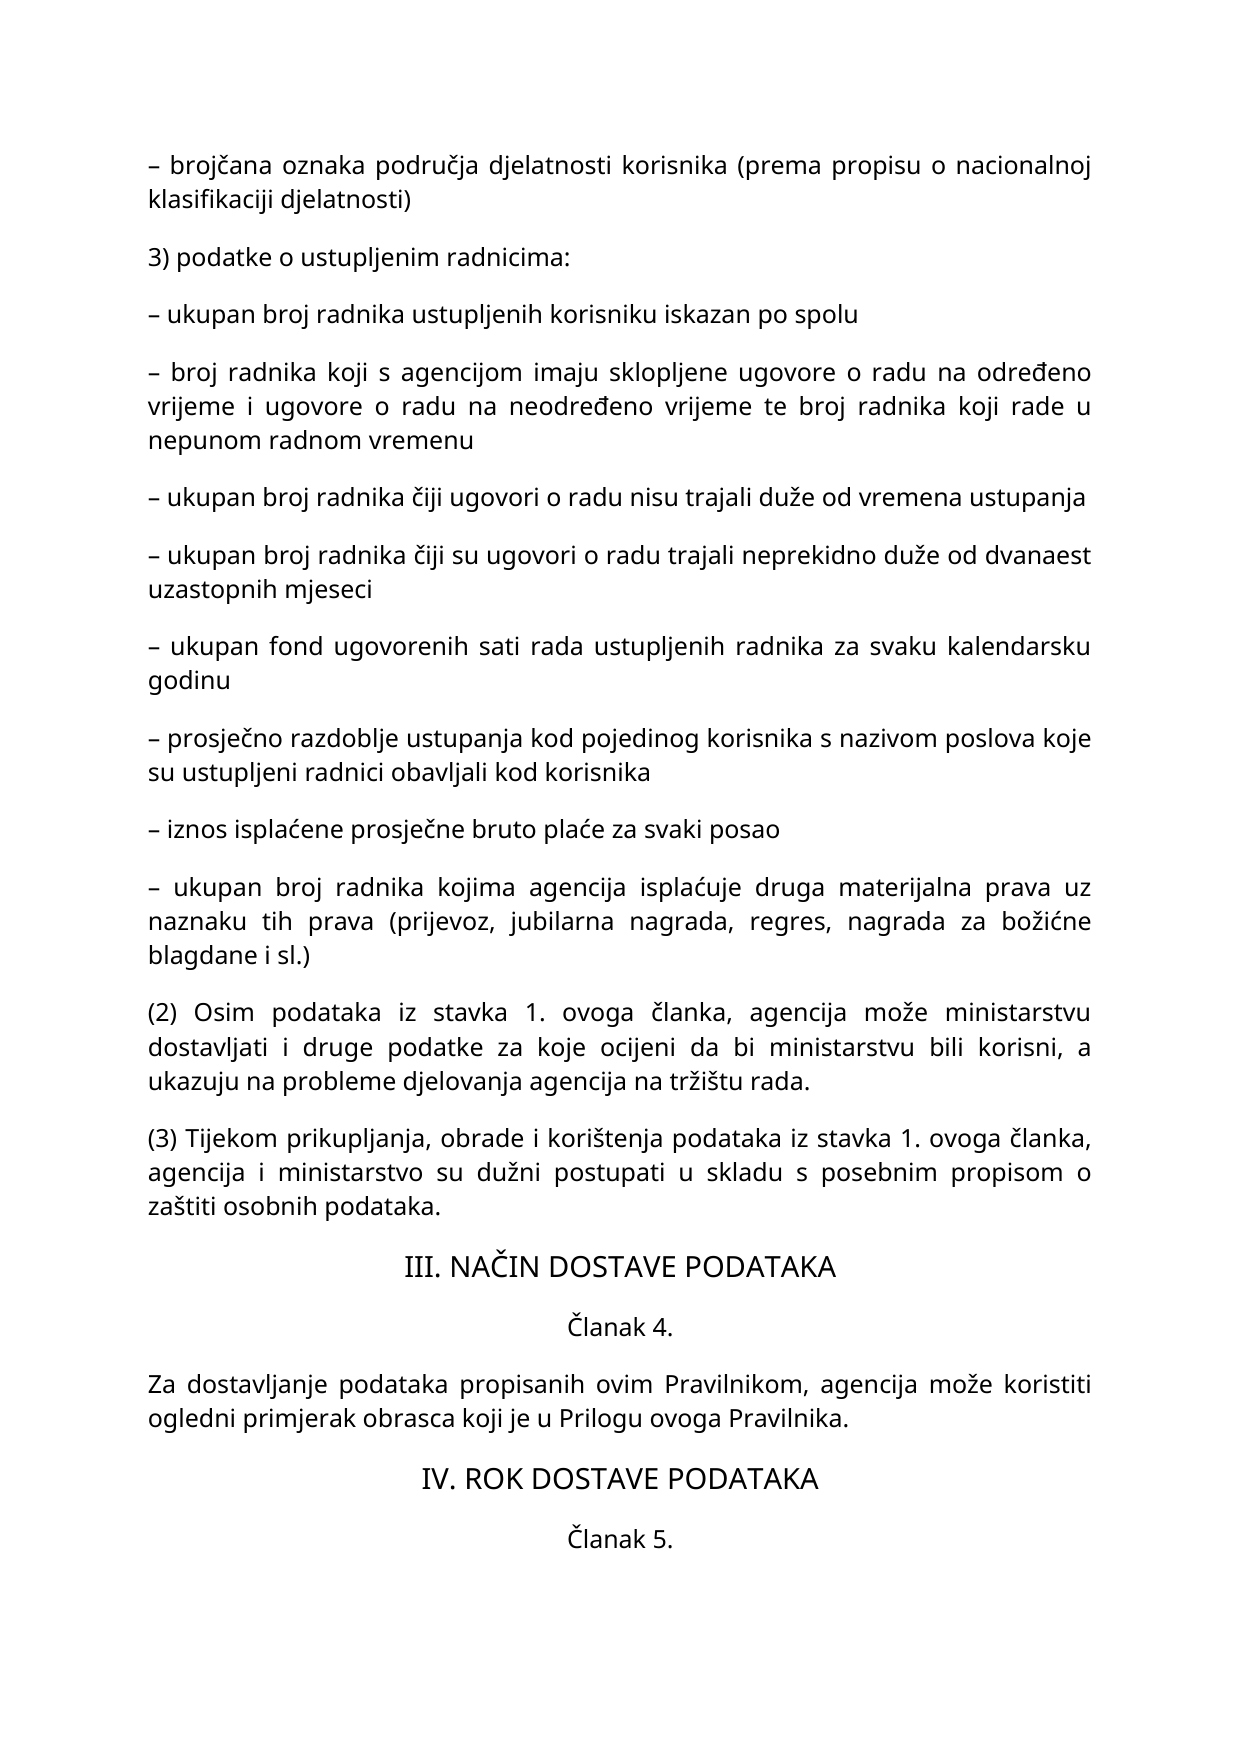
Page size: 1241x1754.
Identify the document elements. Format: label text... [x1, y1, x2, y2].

text Članak 4. [148, 1309, 1093, 1343]
text Za dostavljanje podataka propisanih ovim Pravilnikom, agencija može koristiti ogledni primjerak obrasca koji je u Prilogu ovoga Pravilnika. [148, 1367, 1093, 1435]
text – prosječno razdoblje ustupanja kod pojedinog korisnika s nazivom poslova koje su ustupljeni radnici obavljali kod korisnika [148, 720, 1093, 788]
text – ukupan broj radnika čiji ugovori o radu nisu trajali duže od vremena ustupanja [148, 480, 1093, 514]
text – broj radnika koji s agencijom imaju sklopljene ugovore o radu na određeno vrijeme i ugovore o radu na neodređeno vrijeme te broj radnika koji rade u nepunom radnom vremenu [148, 354, 1093, 456]
text – ukupan fond ugovorenih sati rada ustupljenih radnika za svaku kalendarsku godinu [148, 629, 1093, 697]
text (3) Tijekom prikupljanja, obrade i korištenja podataka iz stavka 1. ovoga članka, agencija i ministarstvo su dužni postupati u skladu s posebnim propisom o zaštiti osobnih podataka. [148, 1121, 1093, 1223]
text IV. ROK DOSTAVE PODATAKA [148, 1458, 1093, 1498]
text Članak 5. [148, 1522, 1093, 1556]
text (2) Osim podataka iz stavka 1. ovoga članka, agencija može ministarstvu dostavljati i druge podatke za koje ocijeni da bi ministarstvu bili korisni, a ukazuju na probleme djelovanja agencija na tržištu rada. [148, 995, 1093, 1097]
text – brojčana oznaka područja djelatnosti korisnika (prema propisu o nacionalnoj klasifikaciji djelatnosti) [148, 148, 1093, 216]
text III. NAČIN DOSTAVE PODATAKA [148, 1246, 1093, 1286]
text – ukupan broj radnika ustupljenih korisniku iskazan po spolu [148, 297, 1093, 331]
text – iznos isplaćene prosječne bruto plaće za svaki posao [148, 812, 1093, 846]
text 3) podatke o ustupljenim radnicima: [148, 239, 1093, 273]
text – ukupan broj radnika kojima agencija isplaćuje druga materijalna prava uz naznaku tih prava (prijevoz, jubilarna nagrada, regres, nagrada za božićne blagdane i sl.) [148, 869, 1093, 972]
text – ukupan broj radnika čiji su ugovori o radu trajali neprekidno duže od dvanaest uzastopnih mjeseci [148, 537, 1093, 605]
